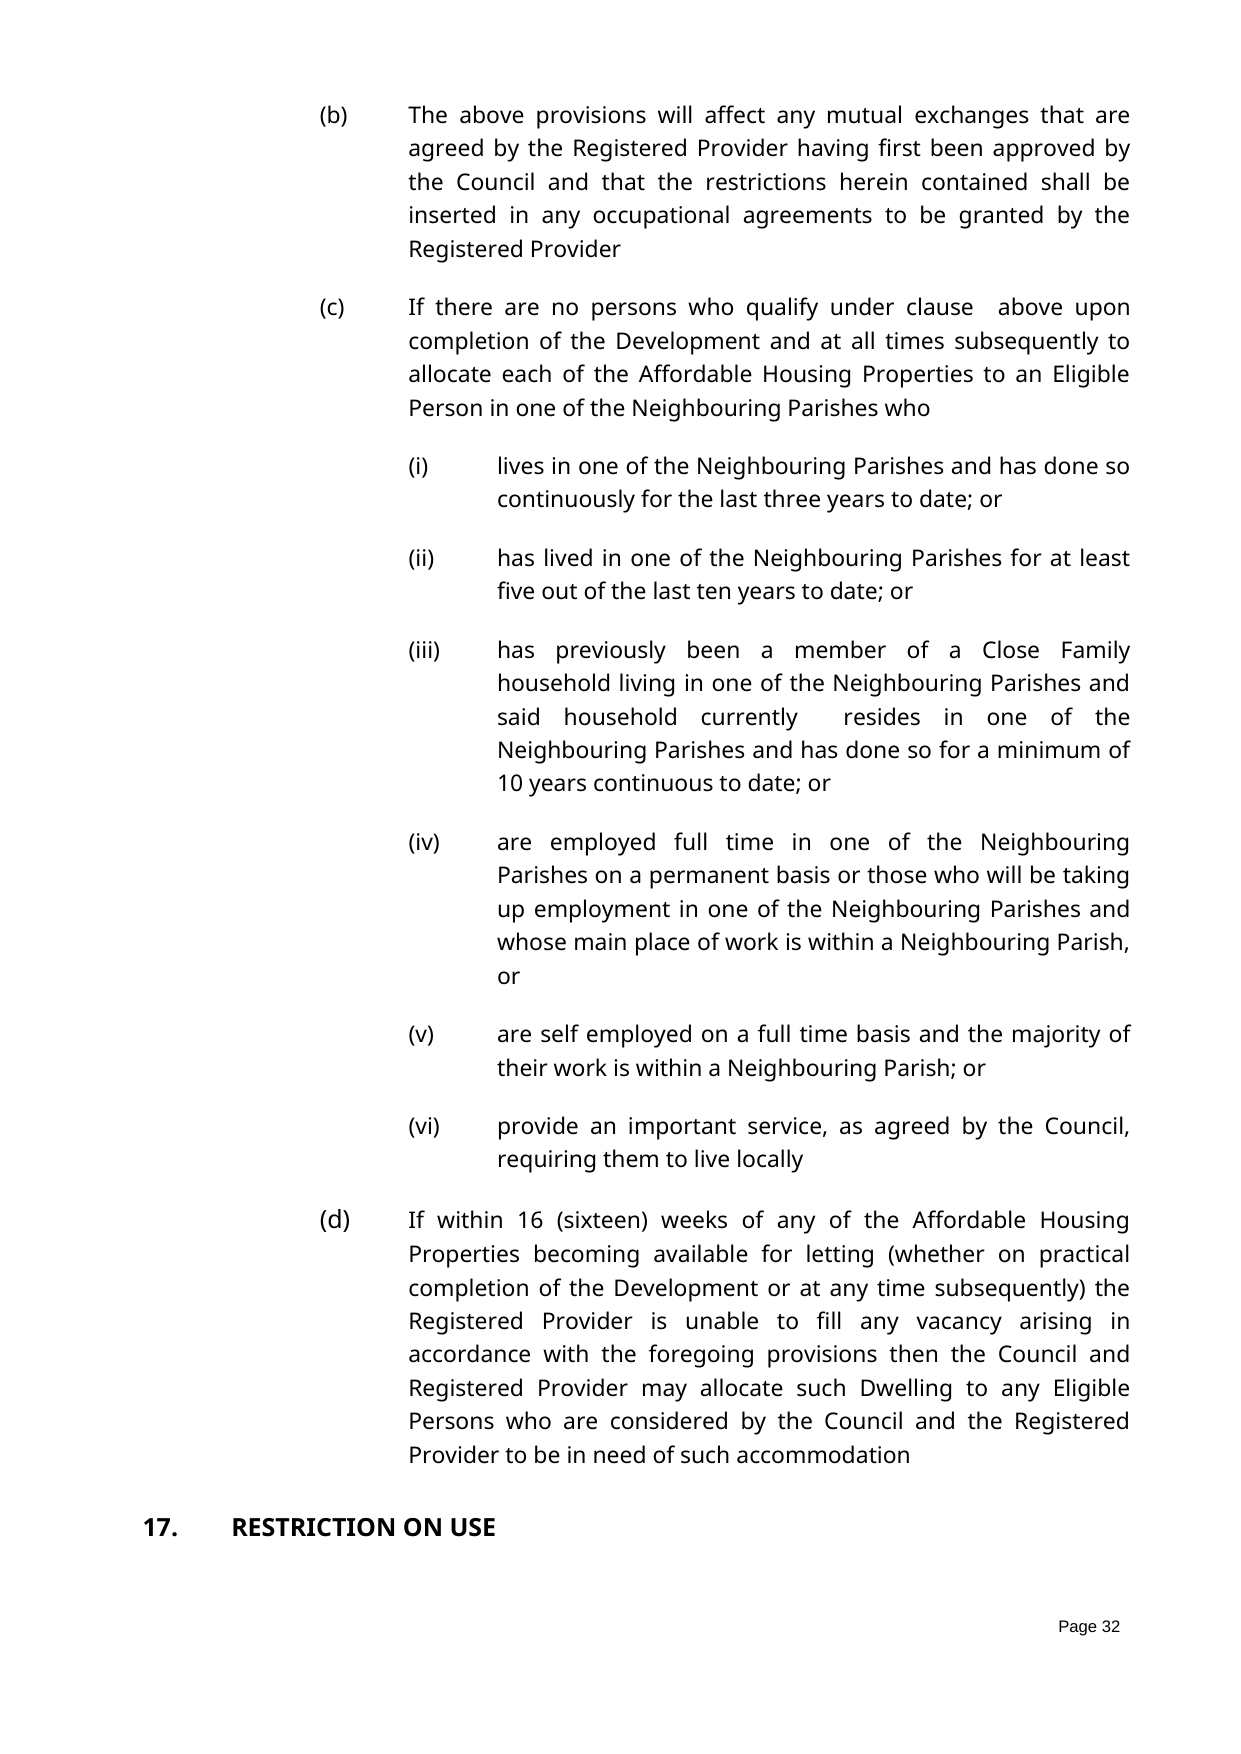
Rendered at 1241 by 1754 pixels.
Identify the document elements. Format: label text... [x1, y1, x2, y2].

text If within 16 (sixteen) weeks of any of the Affordable Housing Properties becoming available for letting (whether on practical completion of the Development or at any time subsequently) the Registered Provider is unable to fill any vacancy arising in accordance with the foregoing provisions then the Council and Registered Provider may allocate such Dwelling to any Eligible Persons who are considered by the Council and the Registered Provider to be in need of such accommodation [319, 1202, 1131, 1470]
text has previously been a member of a Close Family household living in one of the Neighbouring Parishes and said household currently resides in one of the Neighbouring Parishes and has done so for a minimum of 10 years continuous to date; or [408, 634, 1131, 799]
text provide an important service, as agreed by the Council, requiring them to live locally [408, 1110, 1131, 1174]
text The above provisions will affect any mutual exchanges that are agreed by the Registered Provider having first been approved by the Council and that the restrictions herein contained shall be inserted in any occupational agreements to be granted by the Registered Provider [319, 99, 1131, 264]
text RESTRICTION ON USE [142, 1509, 1131, 1544]
text If there are no persons who qualify under clause 0 above upon completion of the Development and at all times subsequently to allocate each of the Affordable Housing Properties to an Eligible Person in one of the Neighbouring Parishes who [319, 291, 1131, 423]
text lives in one of the Neighbouring Parishes and has done so continuously for the last three years to date; or [408, 450, 1131, 514]
text has lived in one of the Neighbouring Parishes for at least five out of the last ten years to date; or [408, 542, 1131, 606]
text are self employed on a full time basis and the majority of their work is within a Neighbouring Parish; or [408, 1018, 1131, 1083]
text are employed full time in one of the Neighbouring Parishes on a permanent basis or those who will be taking up employment in one of the Neighbouring Parishes and whose main place of work is within a Neighbouring Parish, or [408, 826, 1131, 991]
